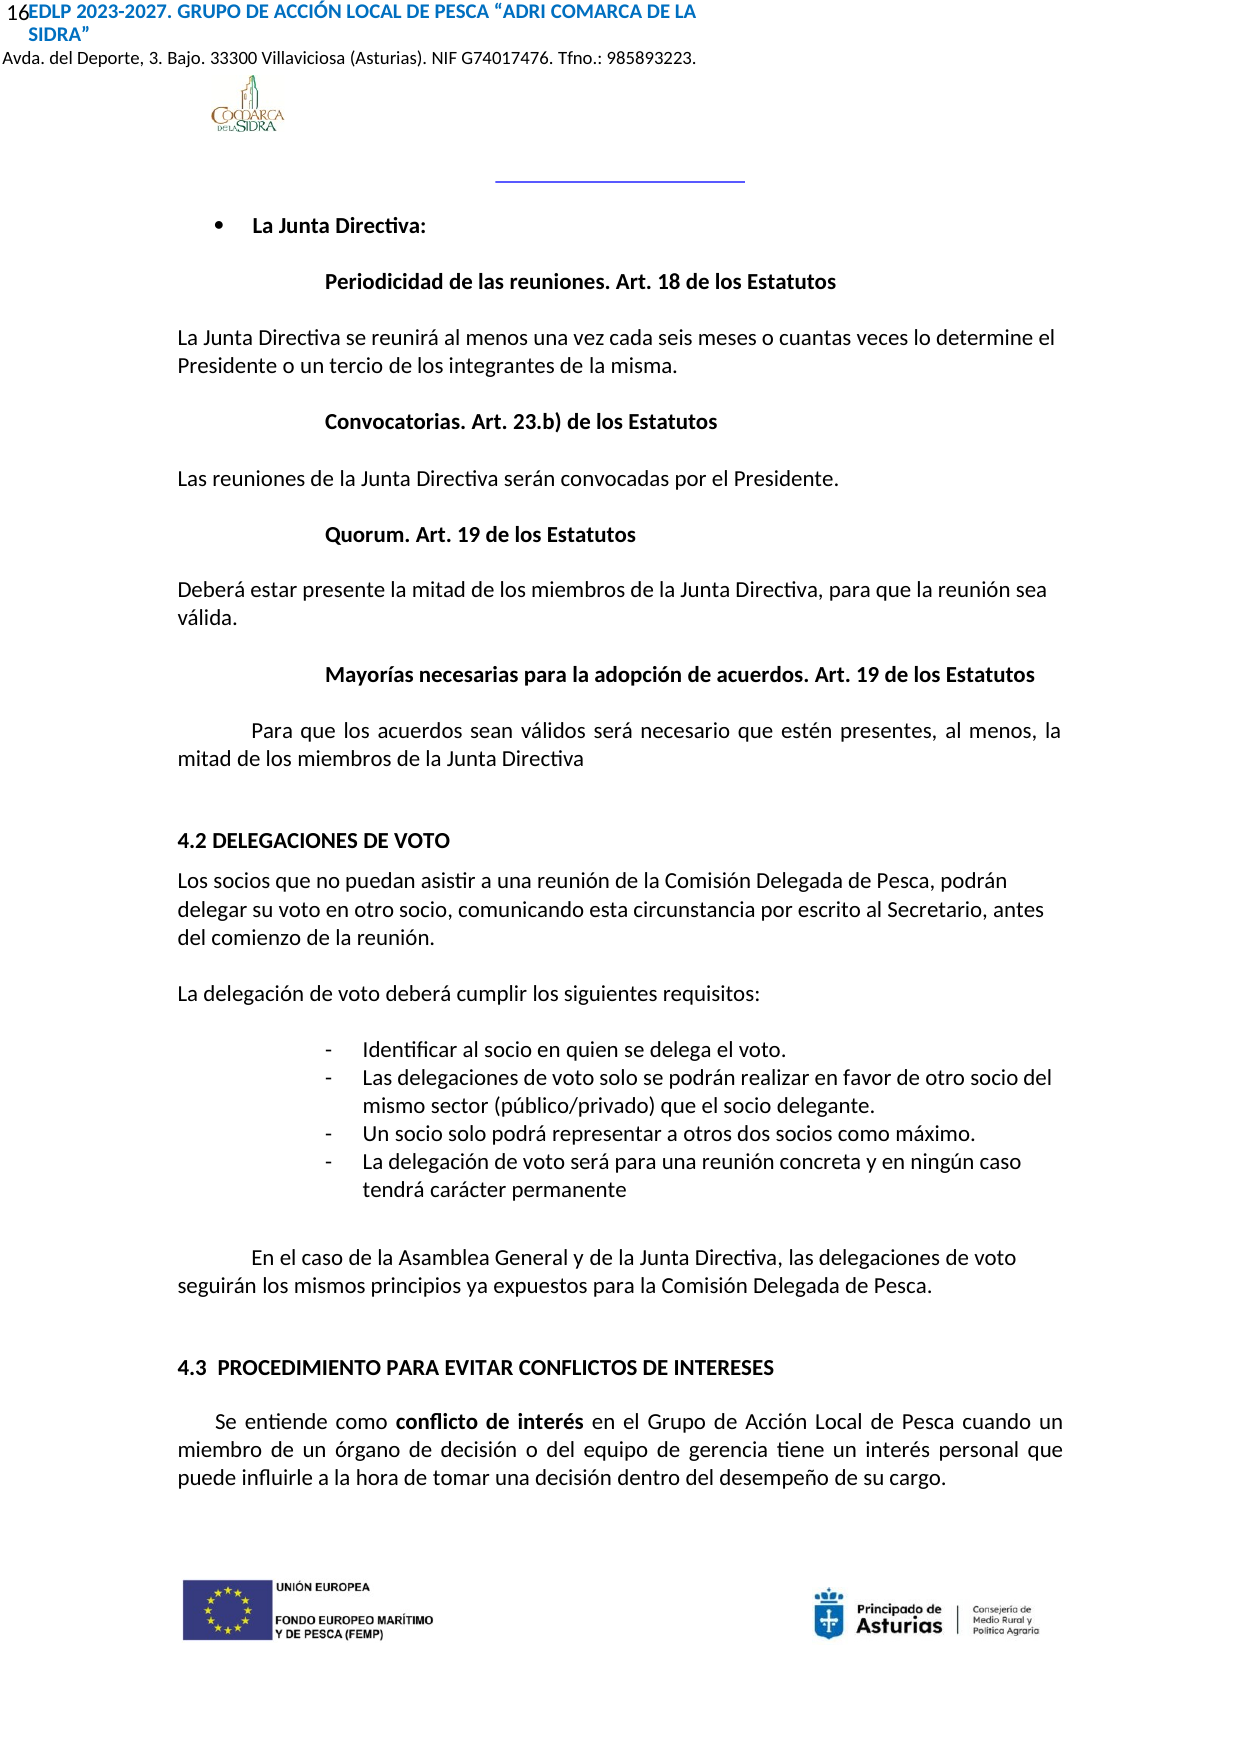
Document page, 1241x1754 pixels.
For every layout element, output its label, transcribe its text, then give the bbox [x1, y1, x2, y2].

list Un socio solo podrá representar a otros dos socios como máximo. [325, 1119, 1161, 1147]
picture [812, 1587, 1041, 1645]
list Identificar al socio en quien se delega el voto. [325, 1035, 1161, 1063]
picture [211, 75, 285, 132]
list La delegación de voto será para una reunión concreta y en ningún caso tendrá carácter permanente [325, 1147, 1023, 1203]
text La delegación de voto deberá cumplir los siguientes requisitos: [177, 979, 1161, 1007]
list Las delegaciones de voto solo se podrán realizar en favor de otro socio del mismo sector (público/privado) que el socio delegante. [325, 1063, 1053, 1119]
text En el caso de la Asamblea General y de la Junta Directiva, las delegaciones de voto seguirán los mismos principios ya expuestos para la Comisión Delegada de Pesca. [177, 1243, 1064, 1299]
text Los socios que no puedan asistir a una reunión de la Comisión Delegada de Pesca, podrán delegar su voto en otro socio, comunicando esta circunstancia por escrito al Secretario, antes del comienzo de la reunión. [177, 867, 1047, 951]
text Se entiende como conflicto de interés en el Grupo de Acción Local de Pesca cuando un miembro de un órgano de decisión o del equipo de gerencia tiene un interés personal que puede influirle a la hora de tomar una decisión dentro del desempeño de su cargo. [177, 1407, 1064, 1491]
text Para que los acuerdos sean válidos será necesario que estén presentes, al menos, la mitad de los miembros de la Junta Directiva [177, 716, 1064, 772]
subtitle La Junta Directiva: [215, 212, 1161, 239]
subtitle PROCEDIMIENTO PARA EVITAR CONFLICTOS DE INTERESES [177, 1353, 1161, 1381]
text Deberá estar presente la mitad de los miembros de la Junta Directiva, para que la reunión sea válida. [177, 576, 1050, 632]
subtitle Convocatorias. Art. 23.b) de los Estatutos [325, 407, 1161, 436]
text Las reuniones de la Junta Directiva serán convocadas por el Presidente. [177, 464, 1161, 492]
subtitle Mayorías necesarias para la adopción de acuerdos. Art. 19 de los Estatutos [325, 660, 1161, 688]
text La Junta Directiva se reunirá al menos una vez cada seis meses o cuantas veces lo determine el Presidente o un tercio de los integrantes de la misma. [177, 323, 1058, 379]
picture [181, 1578, 434, 1643]
text Periodicidad de las reuniones. Art. 18 de los Estatutos [325, 267, 1161, 295]
subtitle Quorum. Art. 19 de los Estatutos [325, 520, 1161, 548]
subtitle DELEGACIONES DE VOTO [177, 826, 1161, 854]
